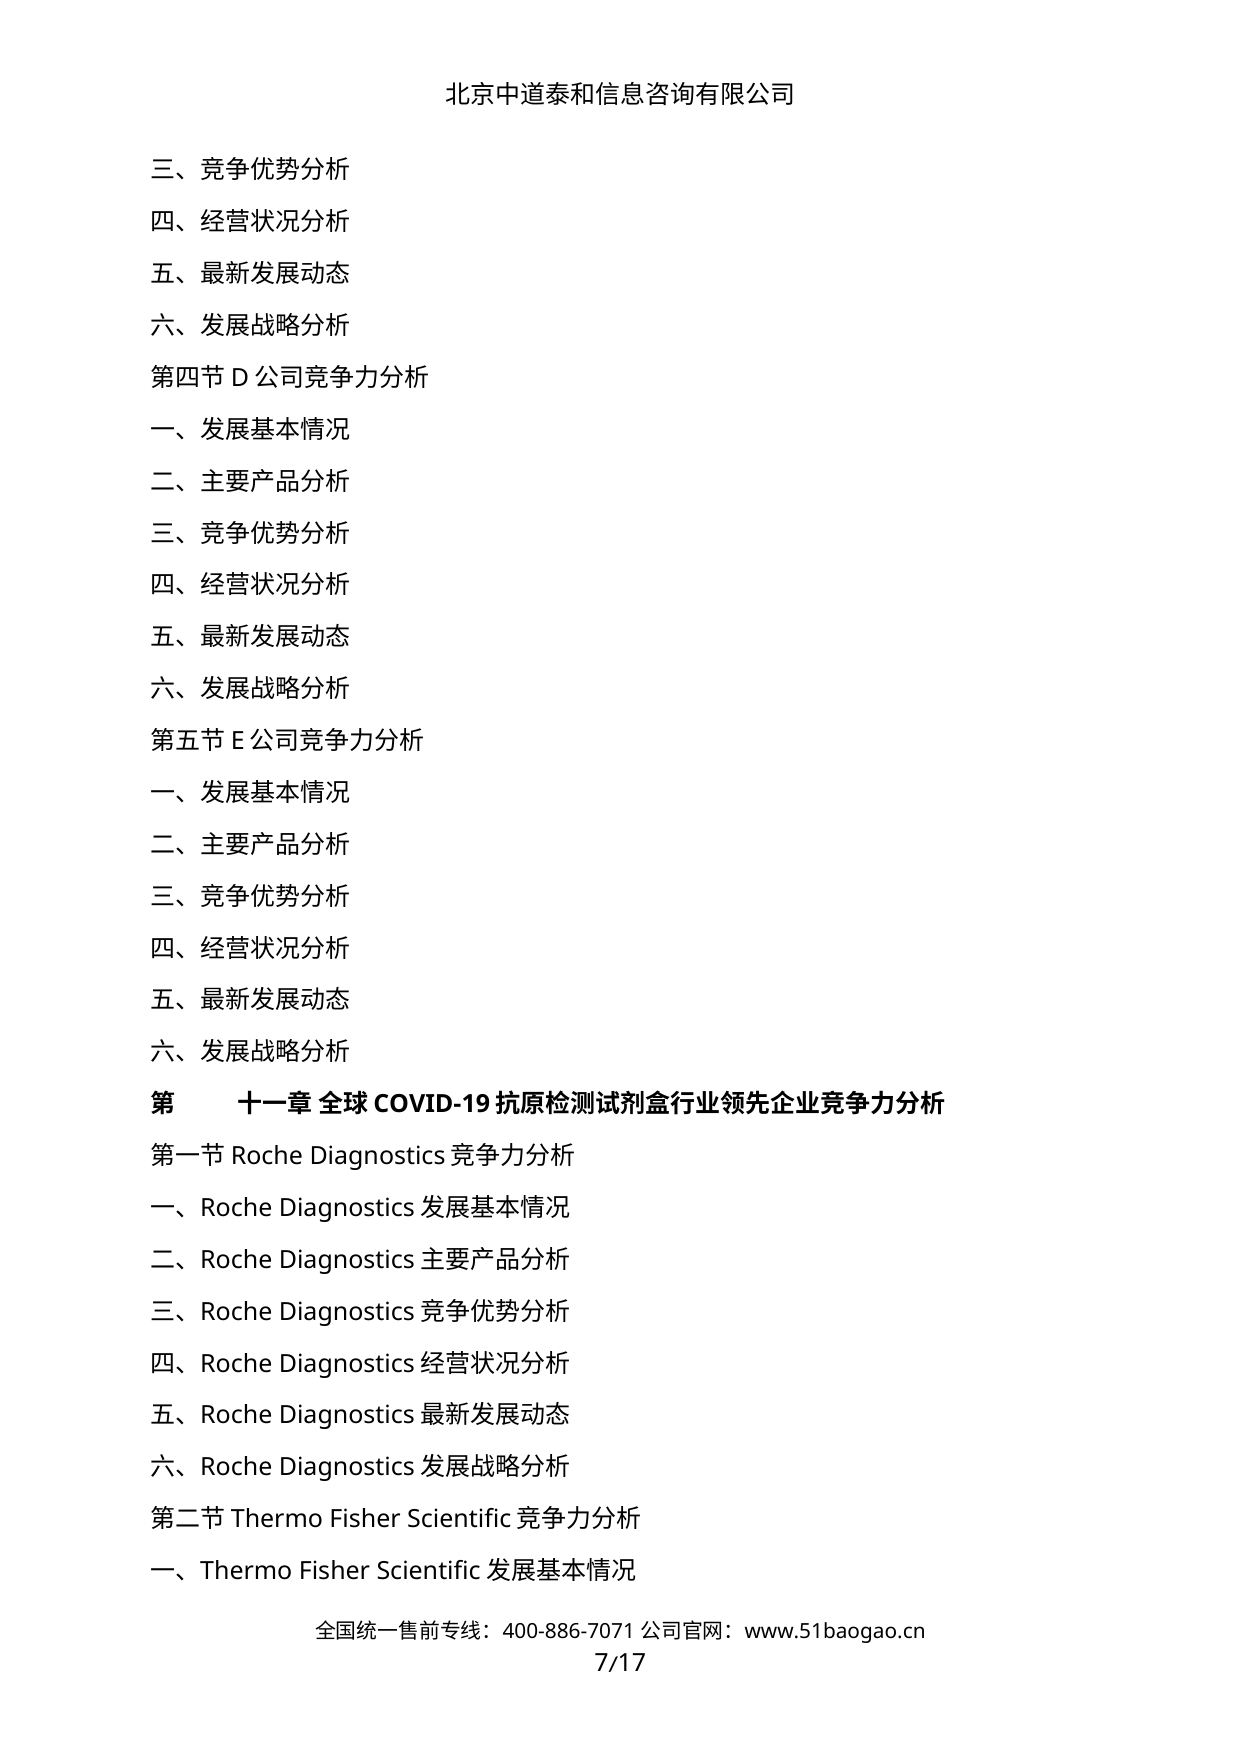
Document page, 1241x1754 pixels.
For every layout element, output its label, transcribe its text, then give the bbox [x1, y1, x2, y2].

text 六、Roche Diagnostics发展战略分析 [150, 1447, 1090, 1483]
text 五、最新发展动态 [150, 617, 1090, 653]
text 二、Roche Diagnostics主要产品分析 [150, 1239, 1090, 1276]
text 五、Roche Diagnostics最新发展动态 [150, 1395, 1090, 1431]
text 一、发展基本情况 [150, 409, 1090, 446]
text 一、发展基本情况 [150, 772, 1090, 809]
text 三、竞争优势分析 [150, 876, 1090, 912]
text 二、主要产品分析 [150, 824, 1090, 861]
text 第二节 Thermo Fisher Scientific竞争力分析 [150, 1499, 1090, 1535]
text 六、发展战略分析 [150, 669, 1090, 705]
text 四、经营状况分析 [150, 565, 1090, 601]
text 一、Roche Diagnostics发展基本情况 [150, 1187, 1090, 1224]
text 四、Roche Diagnostics经营状况分析 [150, 1343, 1090, 1379]
text 三、竞争优势分析 [150, 513, 1090, 549]
text 六、发展战略分析 [150, 1032, 1090, 1068]
text 第四节 D公司竞争力分析 [150, 357, 1090, 394]
text 第 十一章 全球COVID-19抗原检测试剂盒行业领先企业竞争力分析 [150, 1084, 1090, 1120]
text 四、经营状况分析 [150, 928, 1090, 964]
text 一、Thermo Fisher Scientific发展基本情况 [150, 1551, 1090, 1587]
text 五、最新发展动态 [150, 254, 1090, 290]
text 五、最新发展动态 [150, 980, 1090, 1016]
text 三、Roche Diagnostics竞争优势分析 [150, 1291, 1090, 1327]
text 六、发展战略分析 [150, 306, 1090, 342]
text 二、主要产品分析 [150, 461, 1090, 497]
text 三、竞争优势分析 [150, 150, 1090, 186]
text 四、经营状况分析 [150, 202, 1090, 238]
text 第一节 Roche Diagnostics竞争力分析 [150, 1136, 1090, 1172]
text 第五节 E公司竞争力分析 [150, 721, 1090, 757]
